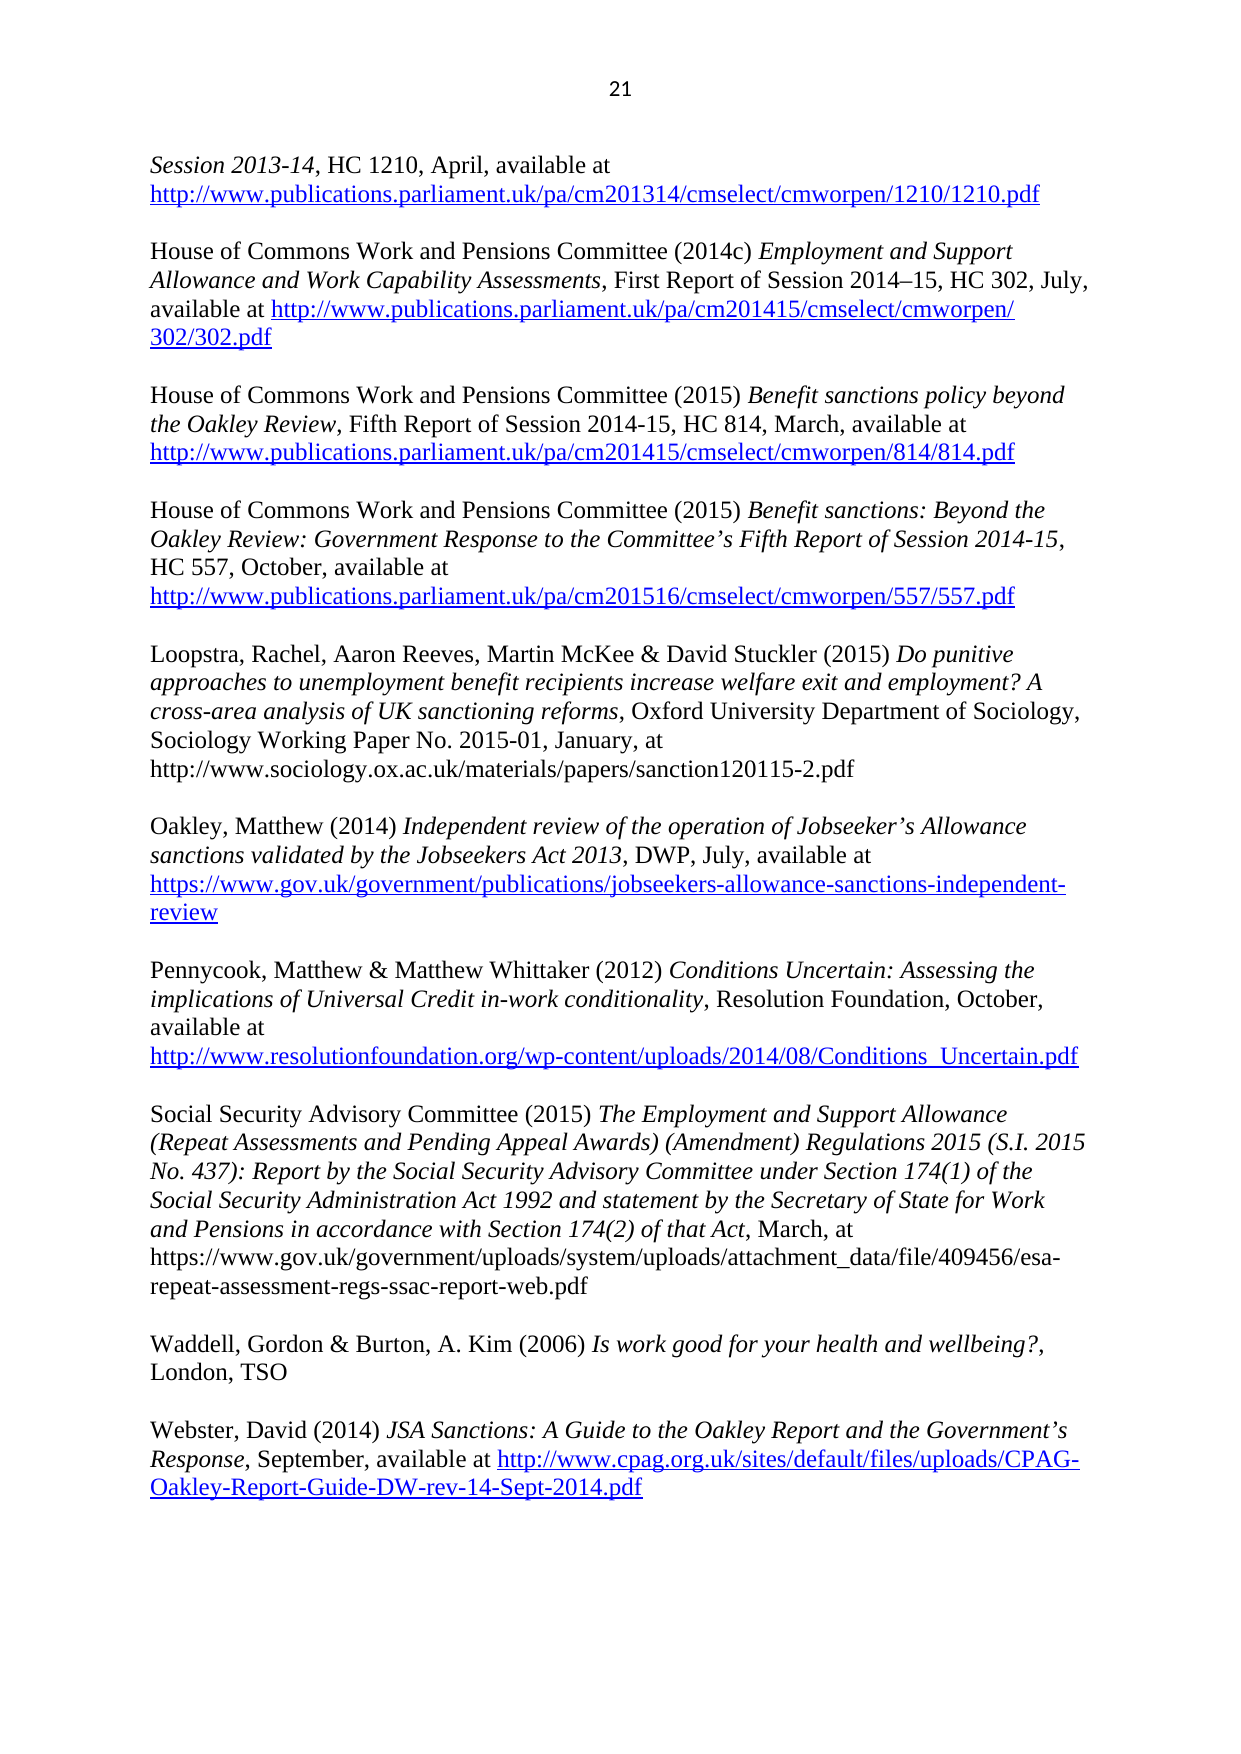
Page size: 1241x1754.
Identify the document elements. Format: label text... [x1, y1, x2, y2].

text Social Security Advisory Committee (2015) The Employment and Support Allowance (Repeat Assessments and Pending Appeal Awards) (Amendment) Regulations 2015 (S.I. 2015 No. 437): Report by the Social Security Advisory Committee under Section 174(1) of the Social Security Administration Act 1992 and statement by the Secretary of State for Work and Pensions in accordance with Section 174(2) of that Act, March, at https://www.gov.uk/government/uploads/system/uploads/attachment_data/file/409456/esa-repeat-assessment-regs-ssac-report-web.pdf [150, 1099, 1090, 1300]
text Waddell, Gordon & Burton, A. Kim (2006) Is work good for your health and wellbeing?, London, TSO [150, 1329, 1090, 1386]
text House of Commons Work and Pensions Committee (2015) Benefit sanctions: Beyond the Oakley Review: Government Response to the Committee’s Fifth Report of Session 2014-15, HC 557, October, available at http://www.publications.parliament.uk/pa/cm201516/cmselect/cmworpen/557/557.pdf [150, 495, 1090, 610]
text Loopstra, Rachel, Aaron Reeves, Martin McKee & David Stuckler (2015) Do punitive approaches to unemployment benefit recipients increase welfare exit and employment? A cross-area analysis of UK sanctioning reforms, Oxford University Department of Sociology, [150, 639, 1090, 725]
text Oakley, Matthew (2014) Independent review of the operation of Jobseeker’s Allowance sanctions validated by the Jobseekers Act 2013, DWP, July, available at https://www.gov.uk/government/publications/jobseekers-allowance-sanctions-independent-review [150, 811, 1090, 926]
text House of Commons Work and Pensions Committee (2015) Benefit sanctions policy beyond the Oakley Review, Fifth Report of Session 2014-15, HC 814, March, available at http://www.publications.parliament.uk/pa/cm201415/cmselect/cmworpen/814/814.pdf [150, 380, 1090, 466]
text House of Commons Work and Pensions Committee (2014c) Employment and Support Allowance and Work Capability Assessments, First Report of Session 2014–15, HC 302, July, available at http://www.publications.parliament.uk/pa/cm201415/cmselect/cmworpen/302/302.pdf [150, 236, 1090, 351]
text Pennycook, Matthew & Matthew Whittaker (2012) Conditions Uncertain: Assessing the implications of Universal Credit in-work conditionality, Resolution Foundation, October, available at http://www.resolutionfoundation.org/wp-content/uploads/2014/08/Conditions_Uncertain.pdf [150, 955, 1090, 1070]
text Sociology Working Paper No. 2015-01, January, at http://www.sociology.ox.ac.uk/materials/papers/sanction120115-2.pdf [150, 725, 1090, 782]
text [150, 150, 1090, 207]
text Webster, David (2014) JSA Sanctions: A Guide to the Oakley Report and the Government’s Response, September, available at http://www.cpag.org.uk/sites/default/files/uploads/CPAG-Oakley-Report-Guide-DW-rev-14-Sept-2014.pdf [150, 1415, 1090, 1501]
